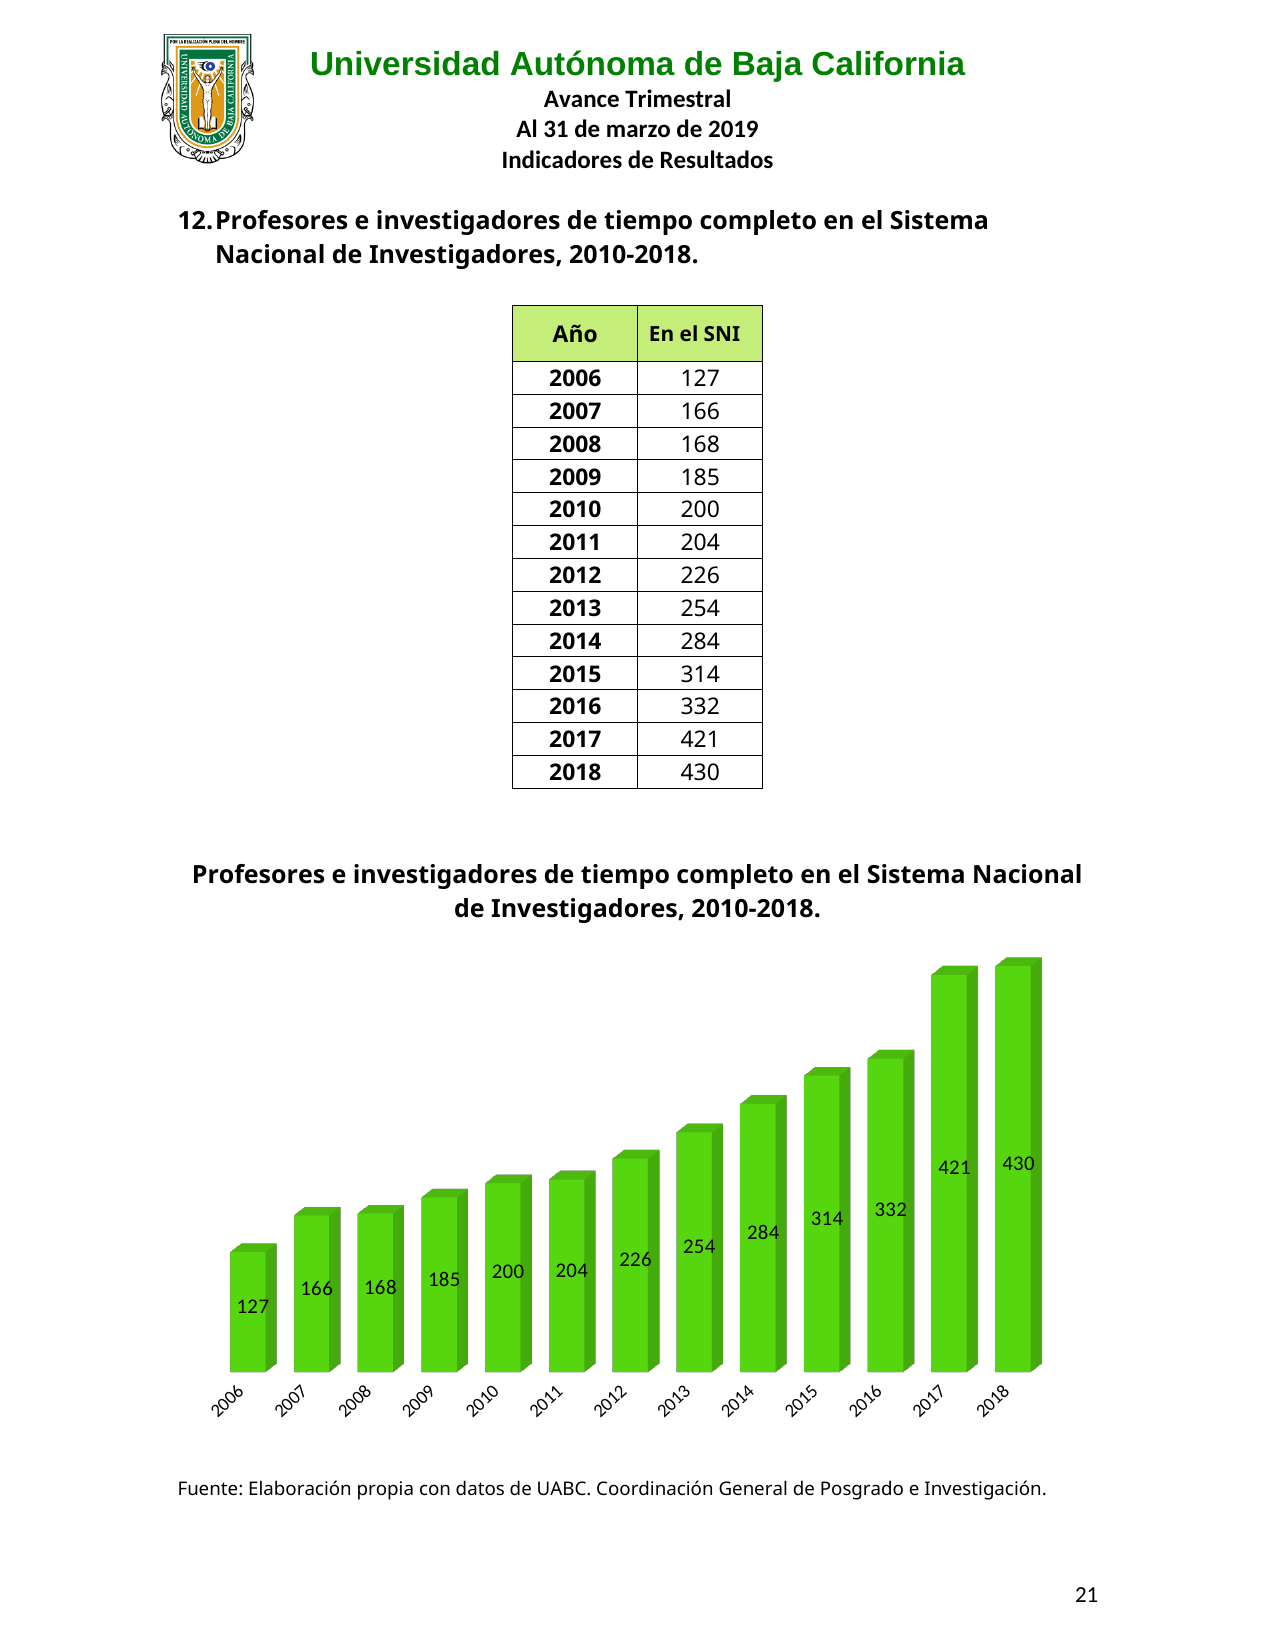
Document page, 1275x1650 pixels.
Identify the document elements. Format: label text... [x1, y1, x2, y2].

table_cell 2009 [513, 460, 637, 492]
table_cell 2015 [513, 657, 637, 689]
table_cell 2008 [513, 428, 637, 459]
table_cell 204 [638, 526, 762, 558]
picture [160, 32, 255, 164]
table_cell 168 [638, 428, 762, 459]
text Profesores e investigadores de tiempo completo en el Sistema Nacional de Investigadores, 2010-2018. [177, 857, 1098, 1441]
table_cell 2018 [513, 756, 637, 787]
table_cell 284 [638, 625, 762, 656]
table_cell 254 [638, 592, 762, 623]
table_cell 2007 [513, 395, 637, 427]
table_cell 421 [638, 723, 762, 755]
table_cell 332 [638, 690, 762, 722]
table_cell 127 [638, 362, 762, 394]
table_cell 2013 [513, 592, 637, 623]
table_cell 430 [638, 756, 762, 787]
table_cell 2010 [513, 493, 637, 525]
table_cell 2014 [513, 625, 637, 656]
table_cell 314 [638, 657, 762, 689]
table_cell 2012 [513, 559, 637, 591]
table_cell 2017 [513, 723, 637, 755]
table_cell 185 [638, 460, 762, 492]
table_header Año [513, 306, 637, 361]
table_cell 2011 [513, 526, 637, 558]
table_header En el SNI [638, 306, 762, 361]
table_cell 200 [638, 493, 762, 525]
table_cell 226 [638, 559, 762, 591]
list Profesores e investigadores de tiempo completo en el Sistema Nacional de Investigadores, 2010-2018. [177, 202, 1098, 305]
table_cell 2006 [513, 362, 637, 394]
table_cell 2016 [513, 690, 637, 722]
table_cell 166 [638, 395, 762, 427]
text Fuente: Elaboración propia con datos de UABC. Coordinación General de Posgrado e Investigación. [177, 1475, 1098, 1501]
